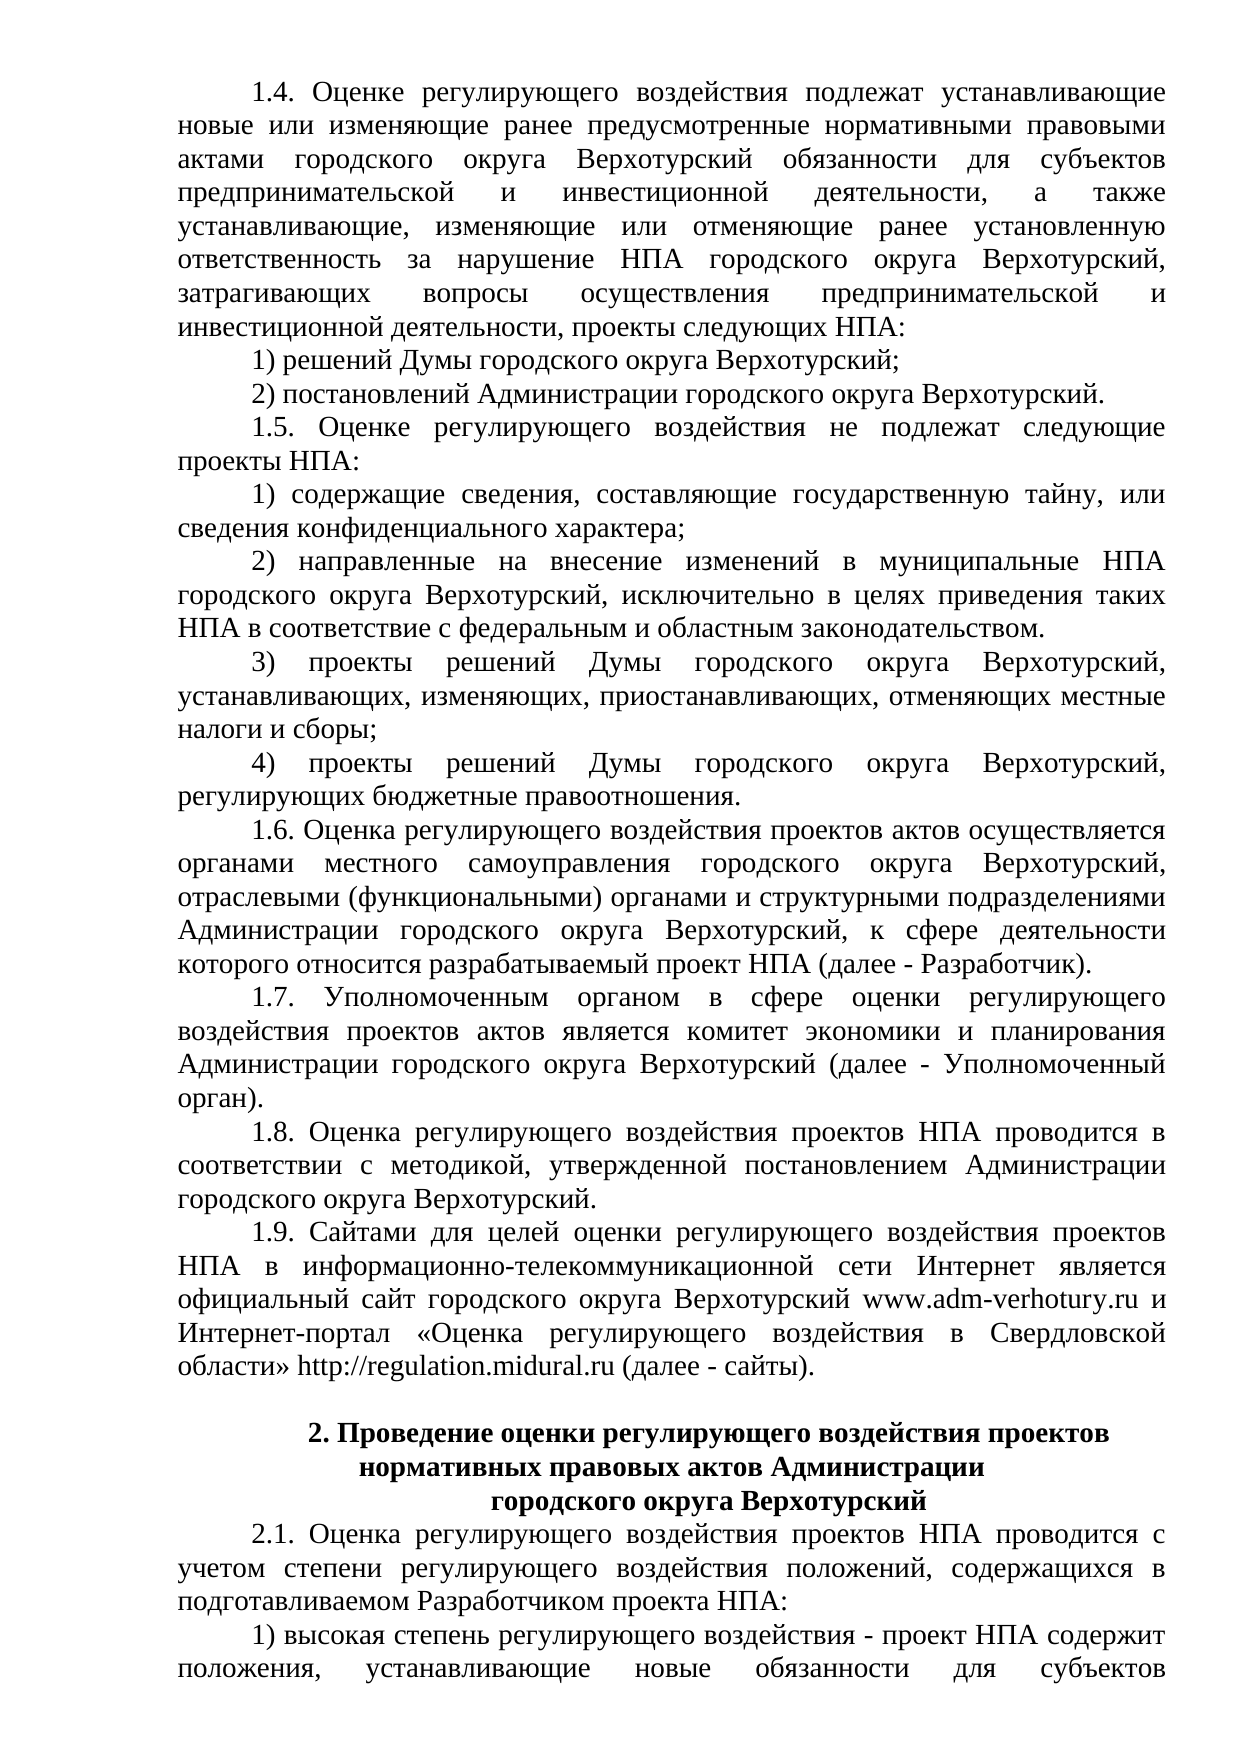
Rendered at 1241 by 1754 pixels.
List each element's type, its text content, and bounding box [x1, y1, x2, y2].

text 2) направленные на внесение изменений в муниципальные НПА городского округа Верхотурский, исключительно в целях приведения таких НПА в соответствие с федеральным и областным законодательством. [177, 543, 1167, 644]
text 1.8. Оценка регулирующего воздействия проектов НПА проводится в соответствии с методикой, утвержденной постановлением Администрации городского округа Верхотурский. [177, 1114, 1167, 1214]
text 4) проекты решений Думы городского округа Верхотурский, регулирующих бюджетные правоотношения. [177, 745, 1167, 812]
text 2. Проведение оценки регулирующего воздействия проектов нормативных правовых актов Администрации [177, 1416, 1167, 1483]
text городского округа Верхотурский [177, 1483, 1167, 1516]
text 1) решений Думы городского округа Верхотурский; [177, 342, 1167, 376]
text 3) проекты решений Думы городского округа Верхотурский, устанавливающих, изменяющих, приостанавливающих, отменяющих местные налоги и сборы; [177, 644, 1167, 745]
text 1.5. Оценке регулирующего воздействия не подлежат следующие проекты НПА: [177, 409, 1167, 476]
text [177, 1617, 1167, 1684]
text 1.9. Сайтами для целей оценки регулирующего воздействия проектов НПА в информационно-телекоммуникационной сети Интернет является официальный сайт городского округа Верхотурский www.adm-verhotury.ru и Интернет-портал «Оценка регулирующего воздействия в Свердловской области» http://regulation.midural.ru (далее - сайты). [177, 1214, 1167, 1382]
text 2.1. Оценка регулирующего воздействия проектов НПА проводится с учетом степени регулирующего воздействия положений, содержащихся в подготавливаемом Разработчиком проекта НПА: [177, 1516, 1167, 1617]
text 1.6. Оценка регулирующего воздействия проектов актов осуществляется органами местного самоуправления городского округа Верхотурский, отраслевыми (функциональными) органами и структурными подразделениями Администрации городского округа Верхотурский, к сфере деятельности которого относится разрабатываемый проект НПА (далее - Разработчик). [177, 812, 1167, 979]
text 1.4. Оценке регулирующего воздействия подлежат устанавливающие новые или изменяющие ранее предусмотренные нормативными правовыми актами городского округа Верхотурский обязанности для субъектов предпринимательской и инвестиционной деятельности, а также устанавливающие, изменяющие или отменяющие ранее установленную ответственность за нарушение НПА городского округа Верхотурский, затрагивающих вопросы осуществления предпринимательской и инвестиционной деятельности, проекты следующих НПА: [177, 74, 1167, 342]
text 1.7. Уполномоченным органом в сфере оценки регулирующего воздействия проектов актов является комитет экономики и планирования Администрации городского округа Верхотурский (далее - Уполномоченный орган). [177, 979, 1167, 1114]
text 1) содержащие сведения, составляющие государственную тайну, или сведения конфиденциального характера; [177, 476, 1167, 543]
text 2) постановлений Администрации городского округа Верхотурский. [177, 376, 1167, 409]
